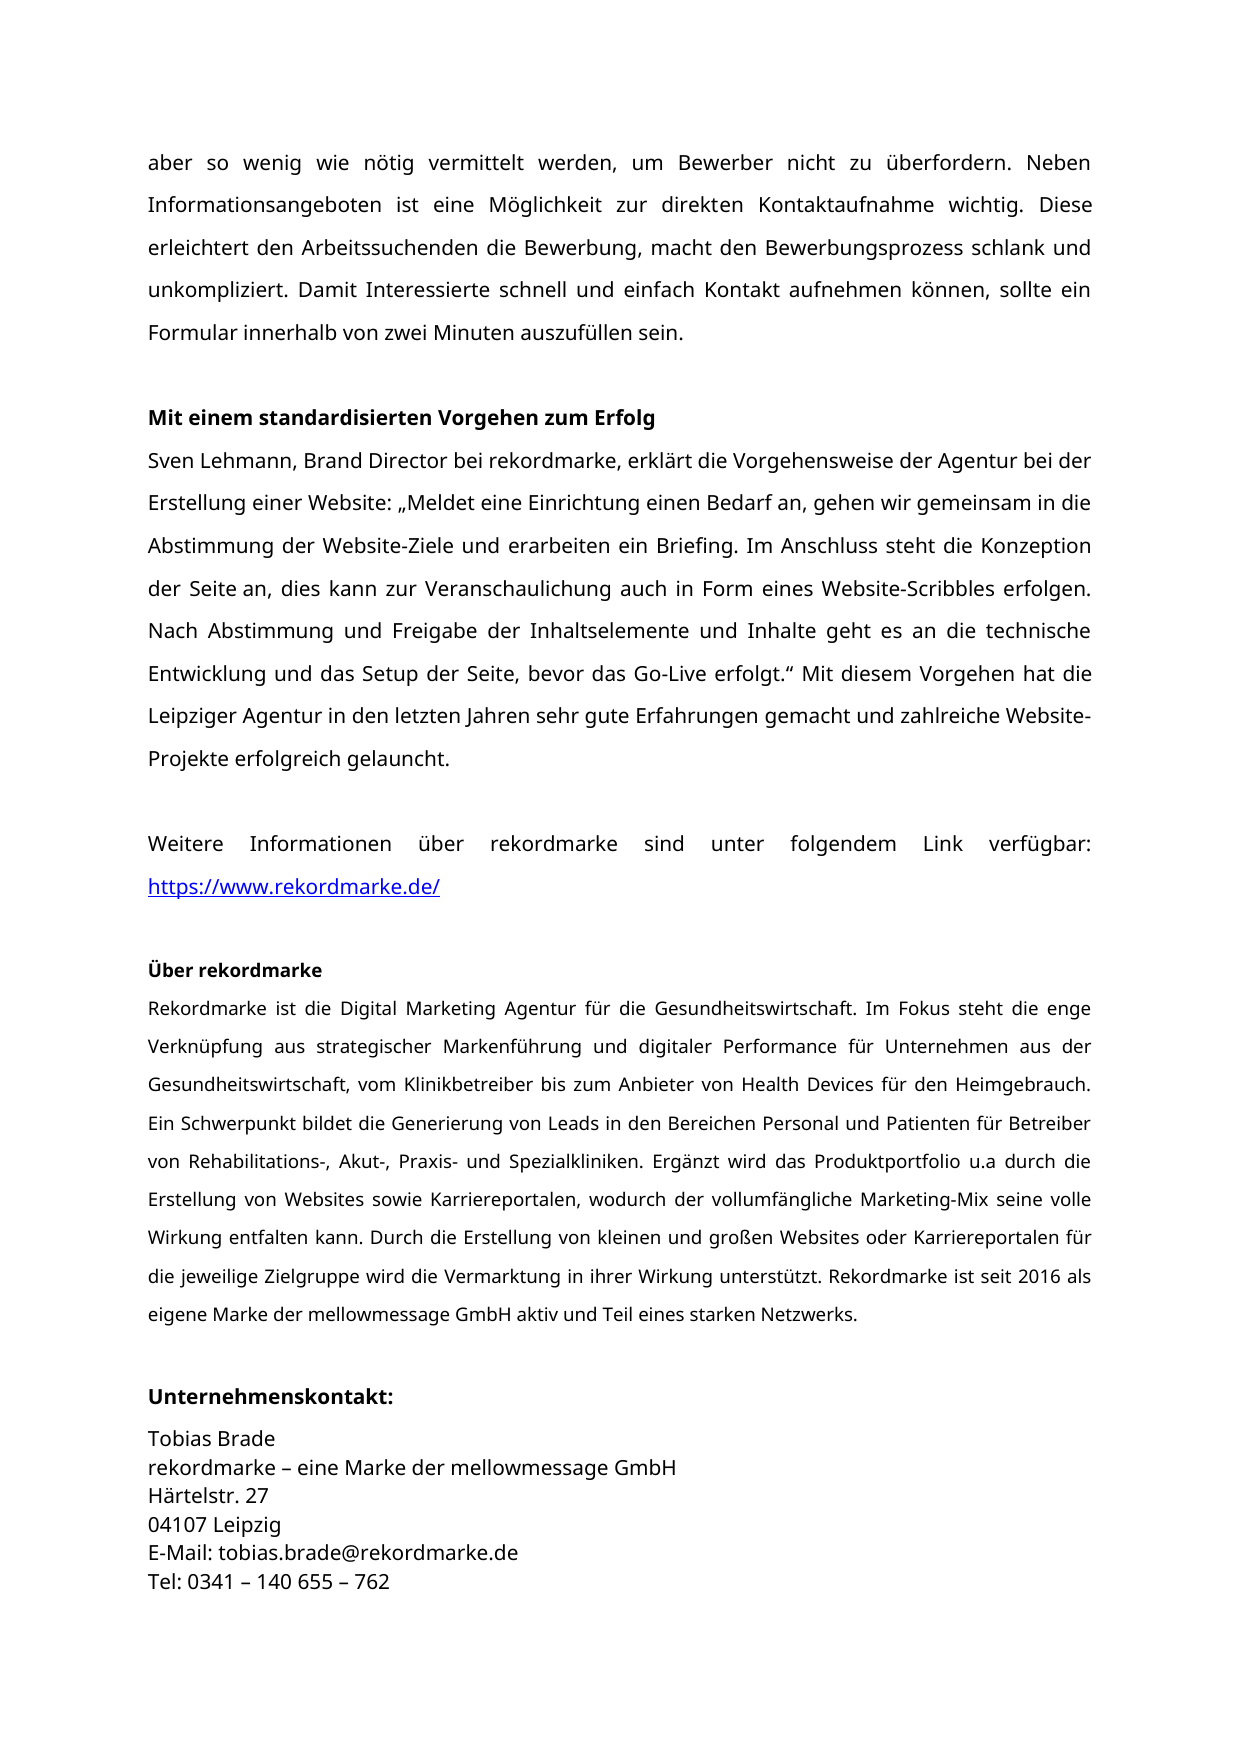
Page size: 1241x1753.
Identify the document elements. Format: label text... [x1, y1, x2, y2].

text Unternehmenskontakt: [148, 1382, 1093, 1410]
text Über rekordmarke [148, 957, 1093, 983]
text 04107 Leipzig [148, 1510, 1093, 1538]
text Mit einem standardisierten Vorgehen zum Erfolg [148, 403, 1093, 432]
text Weitere Informationen über rekordmarke sind unter folgendem Link verfügbar: https://www.rekordmarke.de/ [148, 829, 1093, 900]
text Tel: 0341 – 140 655 – 762 [148, 1567, 1093, 1595]
text Tobias Brade [148, 1424, 1093, 1453]
text Härtelstr. 27 [148, 1481, 1093, 1510]
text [148, 148, 1093, 346]
text E-Mail: tobias.brade@rekordmarke.de [148, 1538, 1093, 1567]
text rekordmarke – eine Marke der mellowmessage GmbH [148, 1453, 1093, 1481]
text Sven Lehmann, Brand Director bei rekordmarke, erklärt die Vorgehensweise der Agentur bei der Erstellung einer Website: „Meldet eine Einrichtung einen Bedarf an, gehen wir gemeinsam in die Abstimmung der Website-Ziele und erarbeiten ein Briefing. Im Anschluss steht die Konzeption der Seite an, dies kann zur Veranschaulichung auch in Form eines Website-Scribbles erfolgen. Nach Abstimmung und Freigabe der Inhaltselemente und Inhalte geht es an die technische Entwicklung und das Setup der Seite, bevor das Go-Live erfolgt.“ Mit diesem Vorgehen hat die Leipziger Agentur in den letzten Jahren sehr gute Erfahrungen gemacht und zahlreiche Website-Projekte erfolgreich gelauncht. [148, 446, 1093, 772]
text Rekordmarke ist die Digital Marketing Agentur für die Gesundheitswirtschaft. Im Fokus steht die enge Verknüpfung aus strategischer Markenführung und digitaler Performance für Unternehmen aus der Gesundheitswirtschaft, vom Klinikbetreiber bis zum Anbieter von Health Devices für den Heimgebrauch. Ein Schwerpunkt bildet die Generierung von Leads in den Bereichen Personal und Patienten für Betreiber von Rehabilitations-, Akut-, Praxis- und Spezialkliniken. Ergänzt wird das Produktportfolio u.a durch die Erstellung von Websites sowie Karriereportalen, wodurch der vollumfängliche Marketing-Mix seine volle Wirkung entfalten kann. Durch die Erstellung von kleinen und großen Websites oder Karriereportalen für die jeweilige Zielgruppe wird die Vermarktung in ihrer Wirkung unterstützt. Rekordmarke ist seit 2016 als eigene Marke der mellowmessage GmbH aktiv und Teil eines starken Netzwerks. [148, 995, 1093, 1327]
